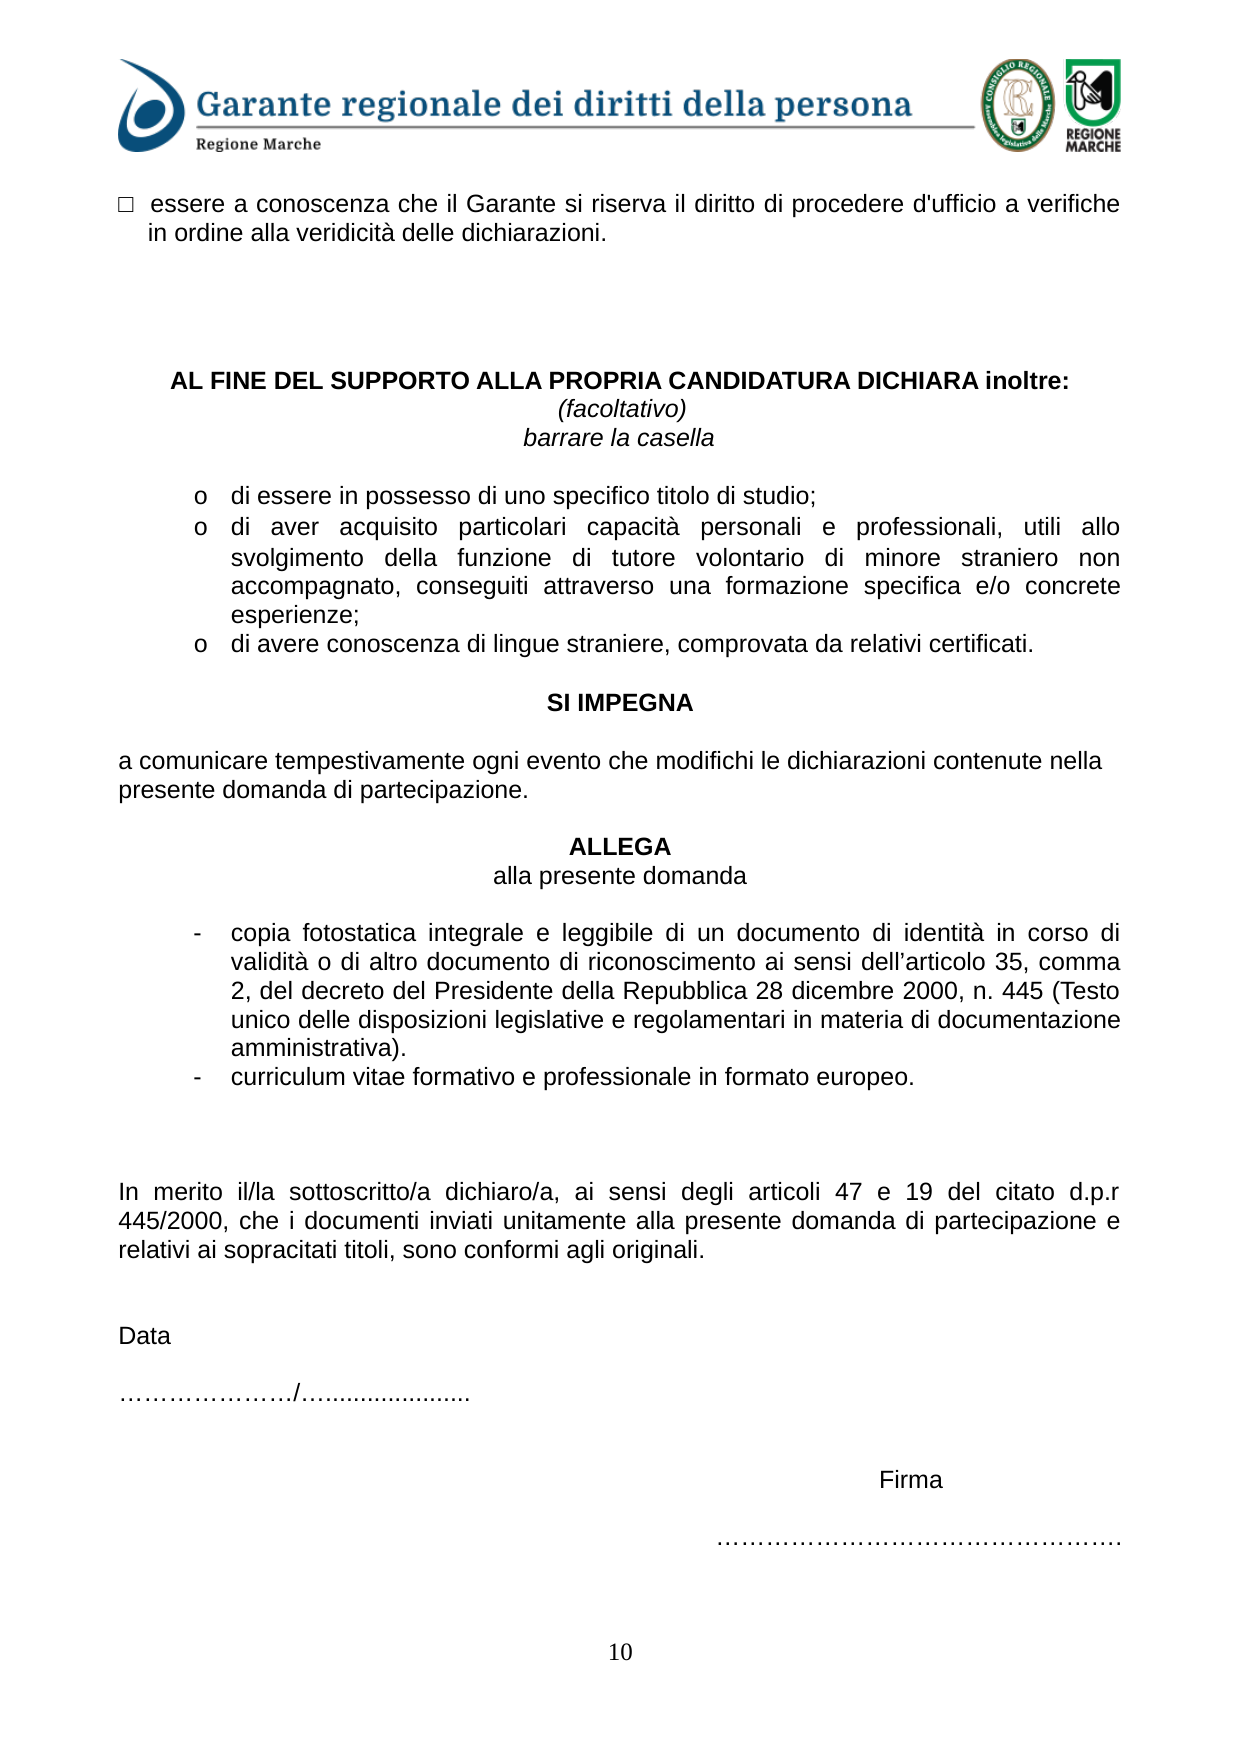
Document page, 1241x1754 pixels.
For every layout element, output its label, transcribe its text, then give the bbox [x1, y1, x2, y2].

text …………………………………………. [118, 1522, 1122, 1551]
text SI IMPEGNA [118, 688, 1122, 717]
text ALLEGA [118, 832, 1122, 861]
list curriculum vitae formativo e professionale in formato europeo. [193, 1062, 1122, 1091]
text Firma [708, 1465, 1122, 1493]
list di essere in possesso di uno specifico titolo di studio; [193, 481, 1122, 512]
list di avere conoscenza di lingue straniere, comprovata da relativi certificati. [193, 629, 1122, 660]
text In merito il/la sottoscritto/a dichiaro/a, ai sensi degli articoli 47 e 19 del citato d.p.r 445/2000, che i documenti inviati unitamente alla presente domanda di partecipazione e relativi ai sopracitati titoli, sono conformi agli originali. [118, 1177, 1122, 1263]
text Data [118, 1321, 1122, 1350]
list copia fotostatica integrale e leggibile di un documento di identità in corso di validità o di altro documento di riconoscimento ai sensi dell’articolo 35, comma 2, del decreto del Presidente della Repubblica 28 dicembre 2000, n. 445 (Testo unico delle disposizioni legislative e regolamentari in materia di documentazione amministrativa). [193, 918, 1122, 1062]
text a comunicare tempestivamente ogni evento che modifichi le dichiarazioni contenute nella presente domanda di partecipazione. [118, 746, 1122, 803]
picture [118, 59, 1122, 152]
text □ essere a conoscenza che il Garante si riserva il diritto di procedere d'ufficio a verifiche in ordine alla veridicità delle dichiarazioni. [118, 189, 1122, 246]
text AL FINE DEL SUPPORTO ALLA PROPRIA CANDIDATURA DICHIARA inoltre: [118, 366, 1122, 394]
text barrare la casella [118, 423, 1122, 452]
text alla presente domanda [118, 861, 1122, 890]
text …………………/…..................... [118, 1378, 1122, 1407]
list di aver acquisito particolari capacità personali e professionali, utili allo svolgimento della funzione di tutore volontario di minore straniero non accompagnato, conseguiti attraverso una formazione specifica e/o concrete esperienze; [193, 512, 1122, 629]
text (facoltativo) [118, 394, 1122, 423]
